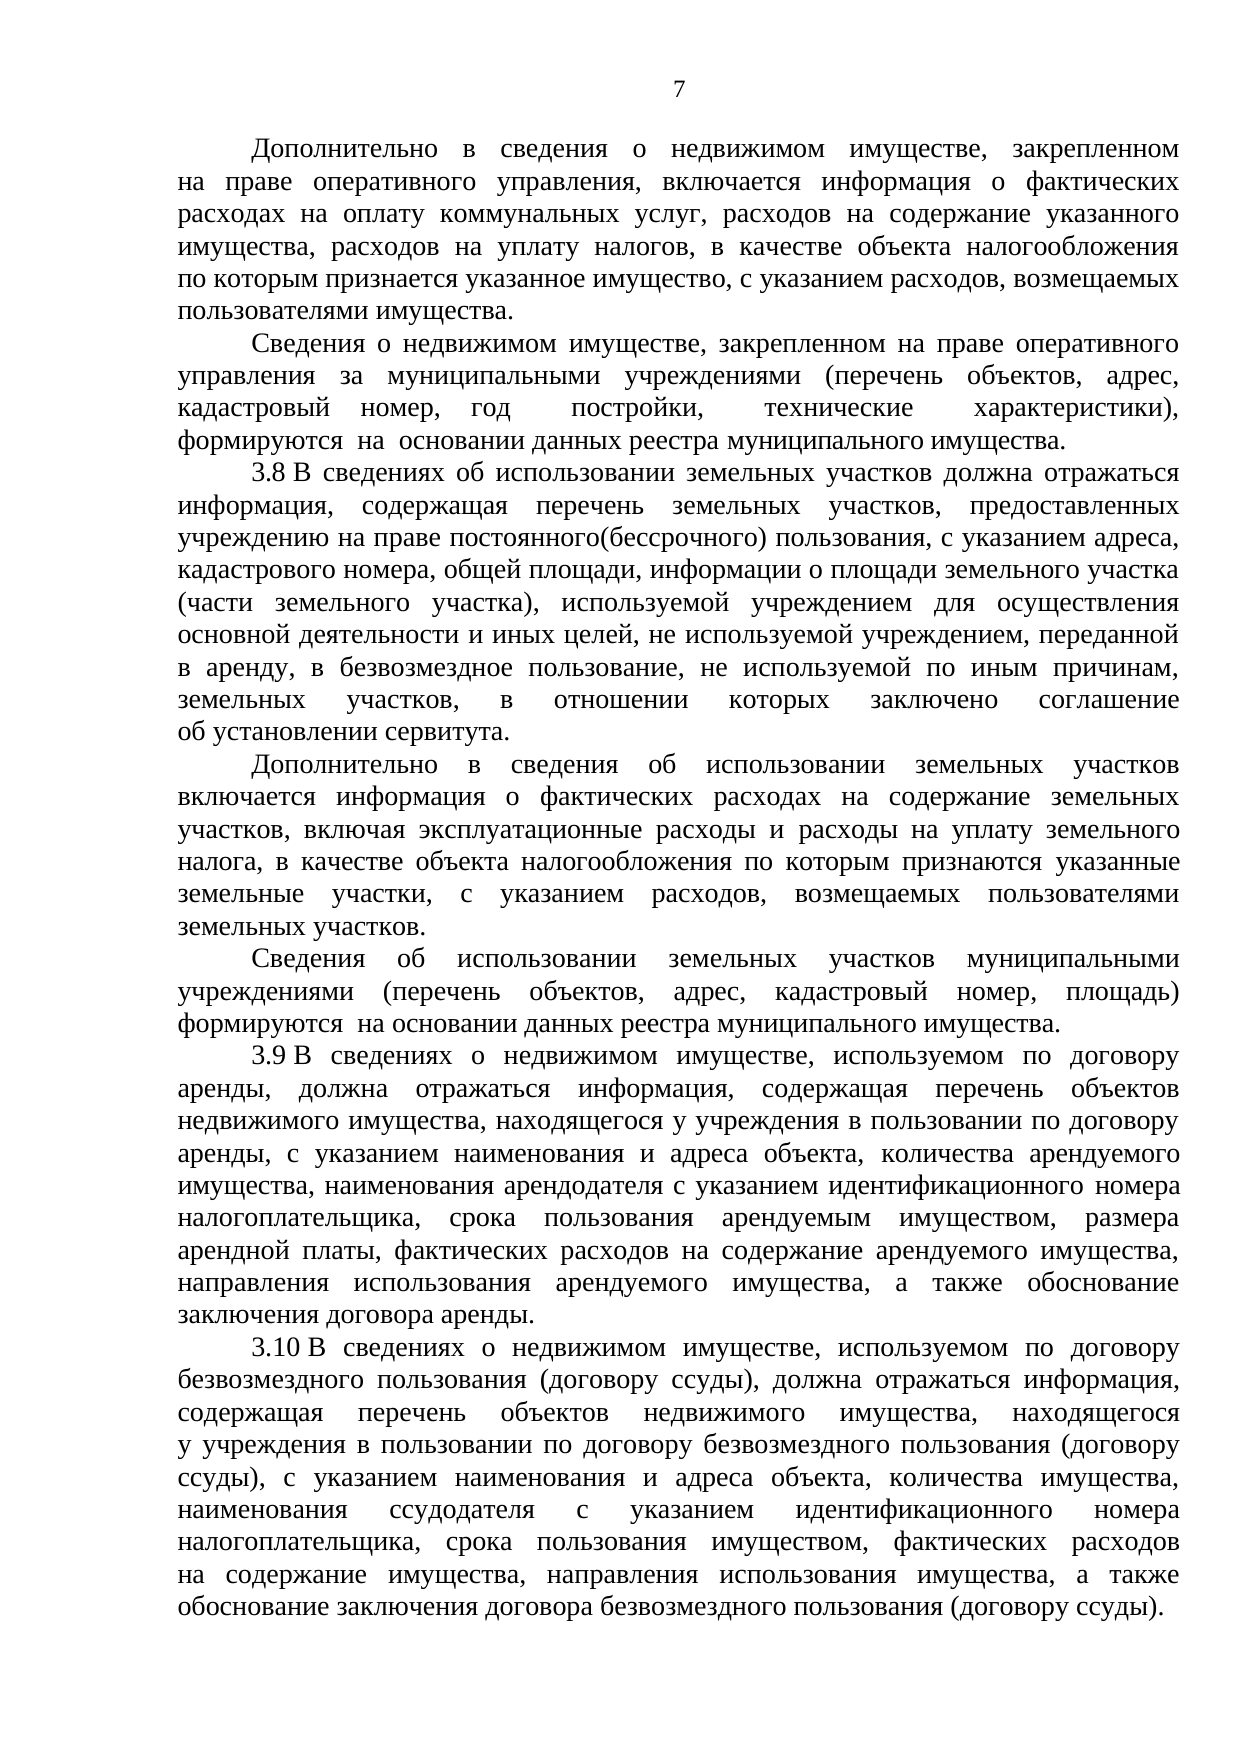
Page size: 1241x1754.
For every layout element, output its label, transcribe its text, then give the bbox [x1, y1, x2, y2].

text Сведения об использовании земельных участков муниципальными учреждениями (перечень объектов, адрес, кадастровый номер, площадь) формируются на основании данных реестра муниципального имущества. [177, 941, 1181, 1038]
text 3.10 В сведениях о недвижимом имуществе, используемом по договору безвозмездного пользования (договору ссуды), должна отражаться информация, содержащая перечень объектов недвижимого имущества, находящегося у учреждения в пользовании по договору безвозмездного пользования (договору ссуды), с указанием наименования и адреса объекта, количества имущества, наименования ссудодателя с указанием идентификационного номера налогоплательщика, срока пользования имуществом, фактических расходов на содержание имущества, направления использования имущества, а также обоснование заключения договора безвозмездного пользования (договору ссуды). [177, 1330, 1181, 1622]
text Дополнительно в сведения об использовании земельных участков включается информация о фактических расходах на содержание земельных участков, включая эксплуатационные расходы и расходы на уплату земельного налога, в качестве объекта налогообложения по которым признаются указанные земельные участки, с указанием расходов, возмещаемых пользователями земельных участков. [177, 747, 1181, 941]
text Сведения о недвижимом имуществе, закрепленном на праве оперативного управления за муниципальными учреждениями (перечень объектов, адрес, кадастровый номер, год постройки, технические характеристики), формируются на основании данных реестра муниципального имущества. [177, 326, 1181, 455]
text 3.9 В сведениях о недвижимом имуществе, используемом по договору аренды, должна отражаться информация, содержащая перечень объектов недвижимого имущества, находящегося у учреждения в пользовании по договору аренды, с указанием наименования и адреса объекта, количества арендуемого имущества, наименования арендодателя с указанием идентификационного номера налогоплательщика, срока пользования арендуемым имуществом, размера арендной платы, фактических расходов на содержание арендуемого имущества, направления использования арендуемого имущества, а также обоснование заключения договора аренды. [177, 1038, 1181, 1330]
text 3.8 В сведениях об использовании земельных участков должна отражаться информация, содержащая перечень земельных участков, предоставленных учреждению на праве постоянного(бессрочного) пользования, с указанием адреса, кадастрового номера, общей площади, информации о площади земельного участка (части земельного участка), используемой учреждением для осуществления основной деятельности и иных целей, не используемой учреждением, переданной в аренду, в безвозмездное пользование, не используемой по иным причинам, земельных участков, в отношении которых заключено соглашение об установлении сервитута. [177, 455, 1181, 747]
text Дополнительно в сведения о недвижимом имуществе, закрепленном на праве оперативного управления, включается информация о фактических расходах на оплату коммунальных услуг, расходов на содержание указанного имущества, расходов на уплату налогов, в качестве объекта налогообложения по которым признается указанное имущество, с указанием расходов, возмещаемых пользователями имущества. [177, 131, 1181, 326]
